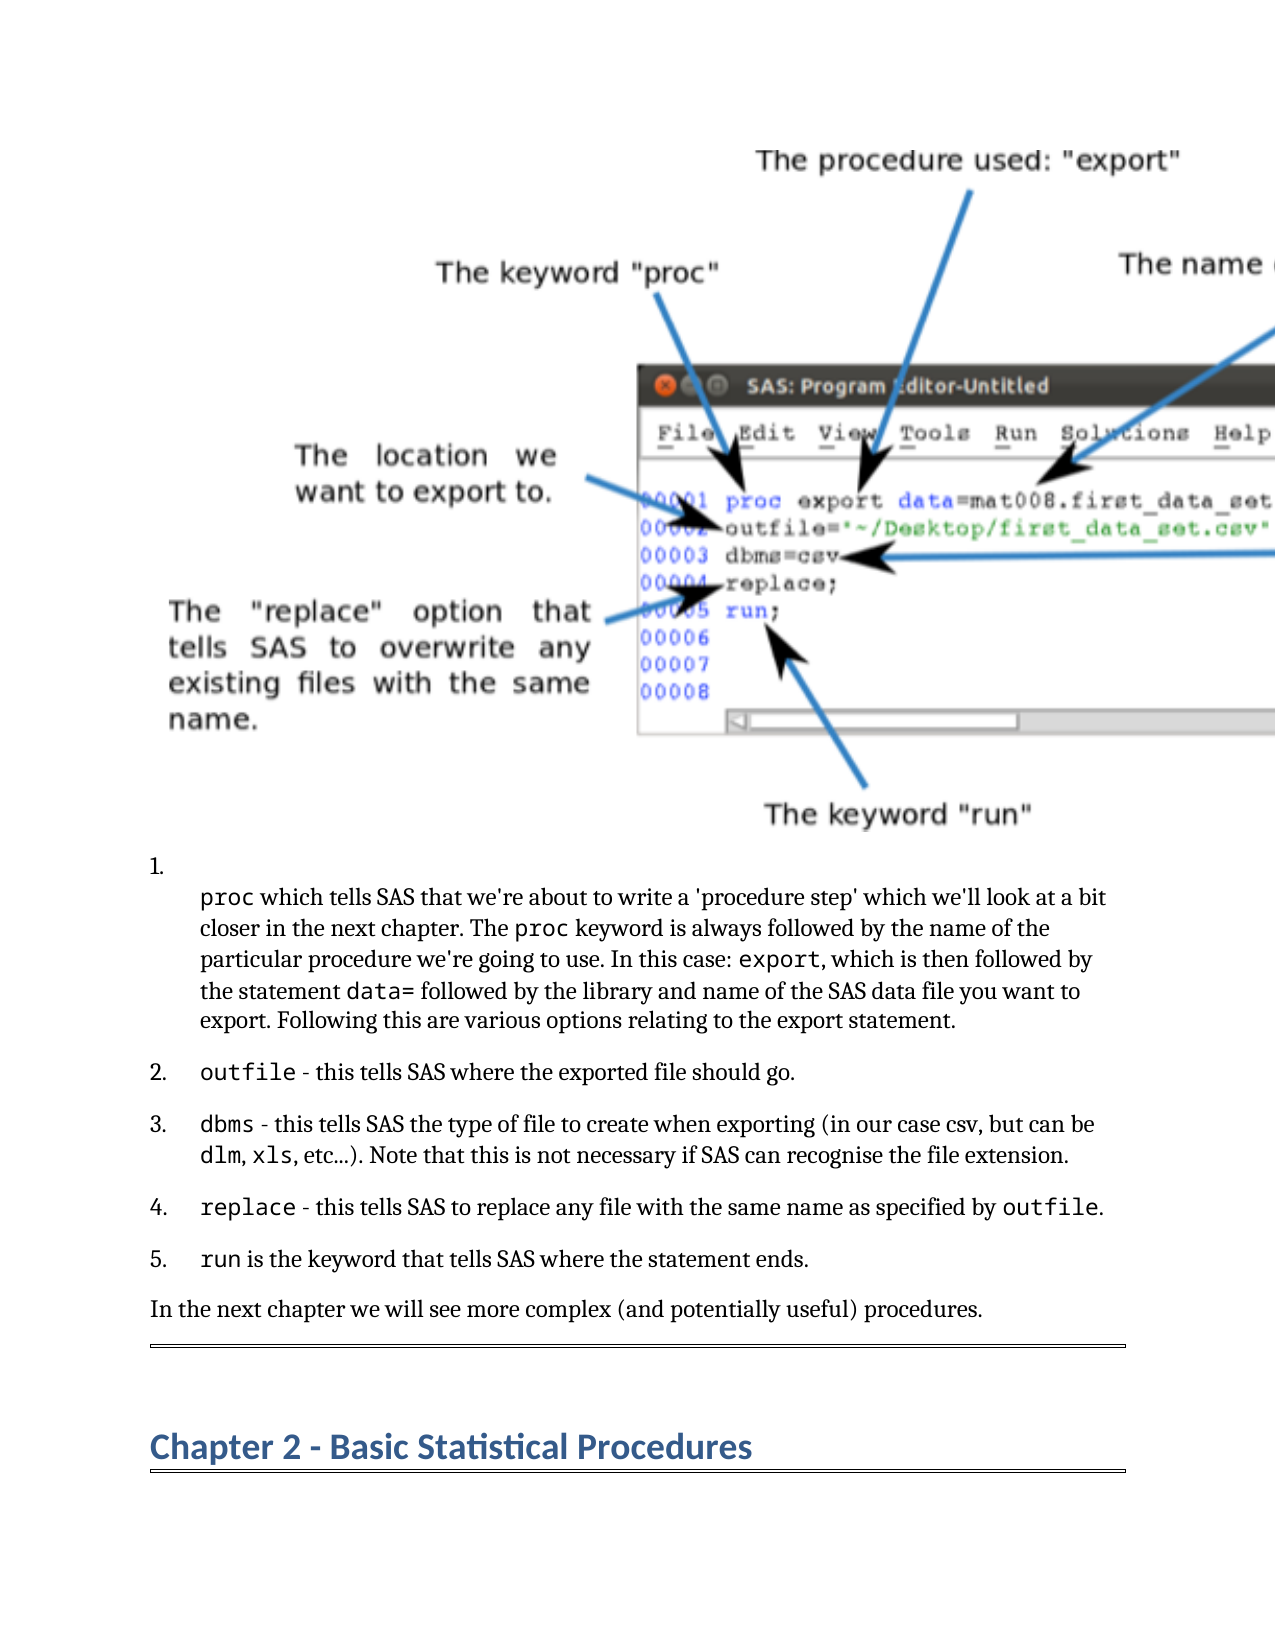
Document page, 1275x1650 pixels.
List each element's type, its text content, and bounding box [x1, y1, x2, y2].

picture [168, 150, 1275, 832]
list replace - this tells SAS to replace any file with the same name as specified by outfile. [150, 1191, 1125, 1222]
subtitle Chapter 2 - Basic Statistical Procedures [150, 1423, 1125, 1469]
list run is the keyword that tells SAS where the statement ends. [150, 1243, 1125, 1274]
list proc which tells SAS that we're about to write a 'procedure step' which we'll look at a bit closer in the next chapter. The proc keyword is always followed by the name of the particular procedure we're going to use. In this case: export, which is then followed by the statement data= followed by the library and name of the SAS data file you want to export. Following this are various options relating to the export statement. [150, 852, 1125, 1034]
list outfile - this tells SAS where the exported file should go. [150, 1055, 1125, 1087]
list dbms - this tells SAS the type of file to create when exporting (in our case csv, but can be dlm, xls, etc...). Note that this is not necessary if SAS can recognise the file extension. [150, 1107, 1125, 1170]
text In the next chapter we will see more complex (and potentially useful) procedures. [150, 1295, 1125, 1324]
